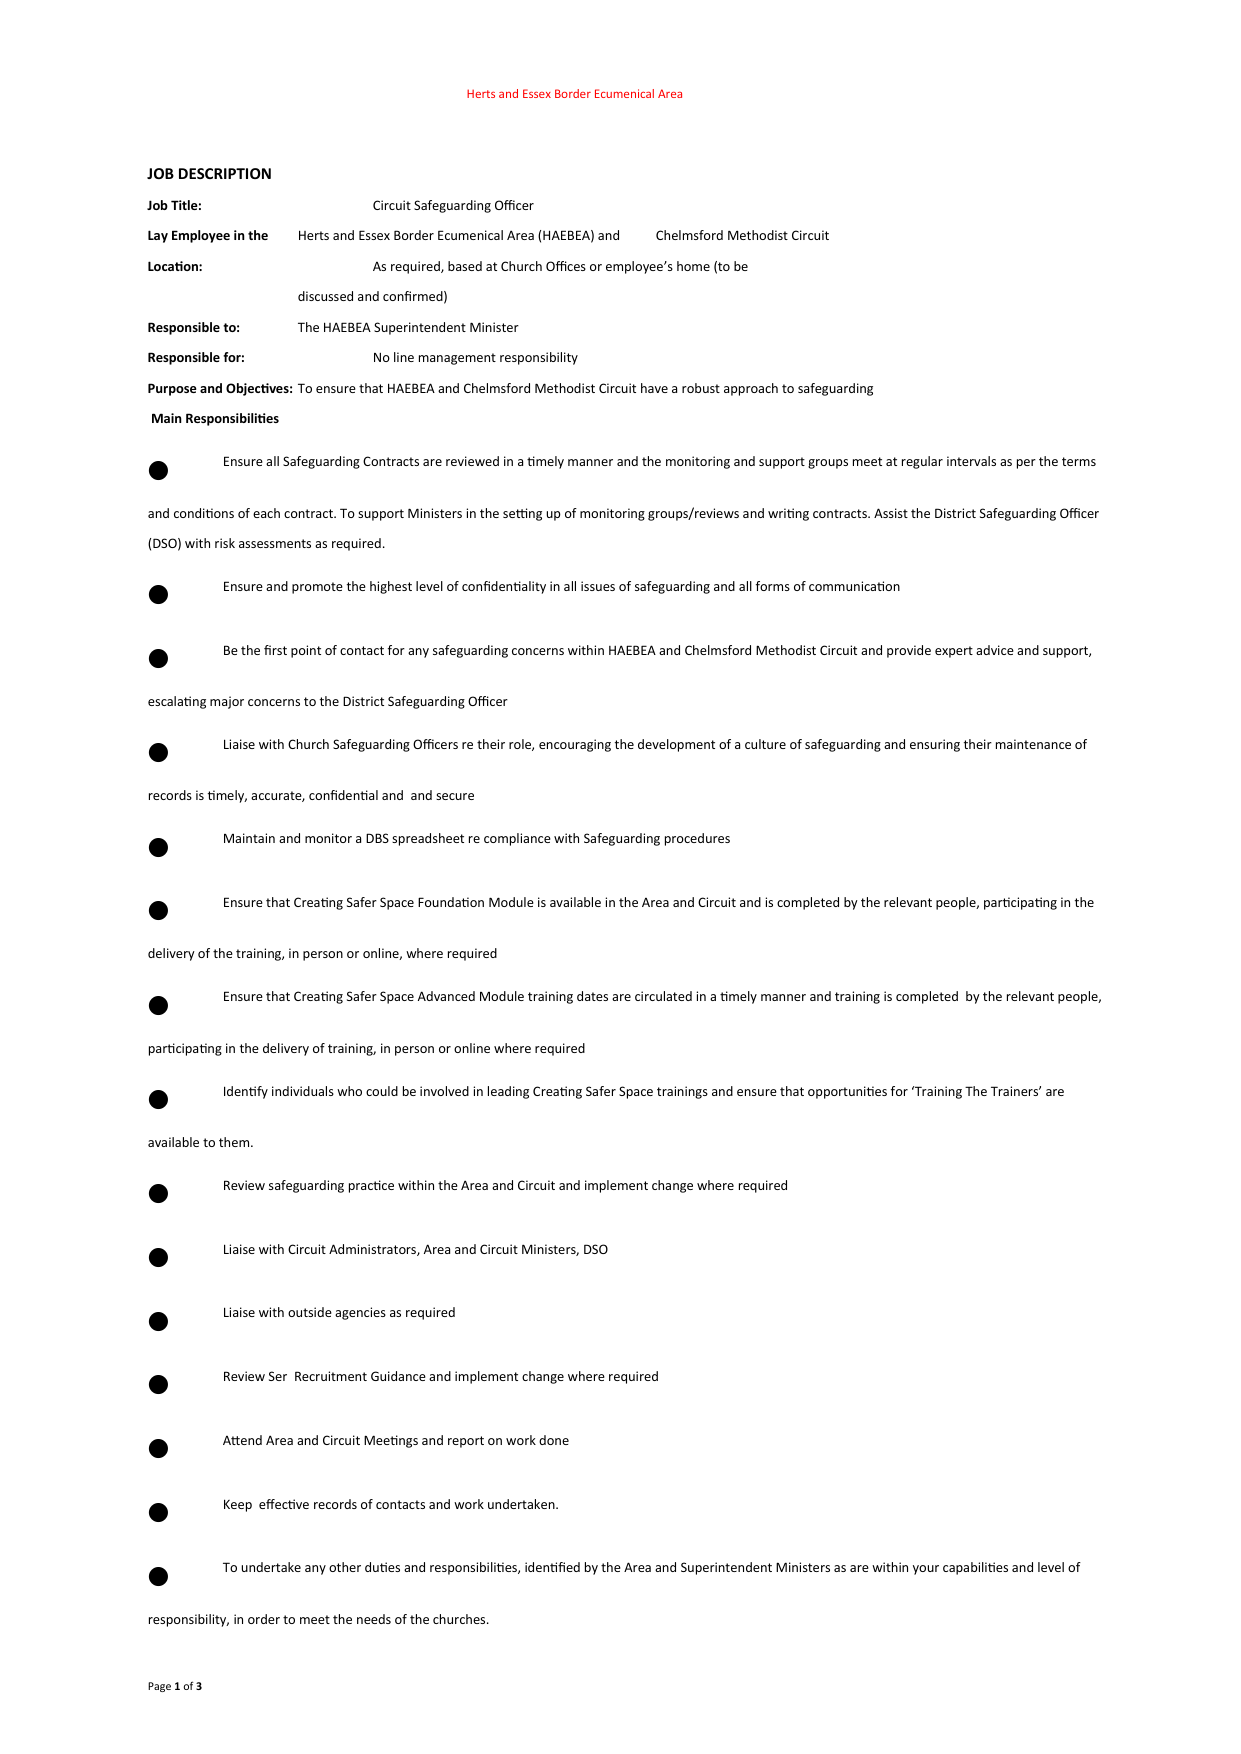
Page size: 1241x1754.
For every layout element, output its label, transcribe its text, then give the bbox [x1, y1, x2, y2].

text Responsible to: The HAEBEA Superintendent Minister [147, 305, 1107, 336]
text Lay Employee in the Herts and Essex Border Ecumenical Area (HAEBEA) and Chelmsford Methodist Circuit [147, 214, 1107, 244]
text Main Responsibilities [147, 397, 1107, 427]
text JOB DESCRIPTION [147, 148, 1107, 183]
list Ensure that Creating Safer Space Foundation Module is available in the Area and Circuit and is completed by the relevant people, participating in the delivery of the training, in person or online, where required [147, 881, 1107, 963]
text Location: As required, based at Church Offices or employee’s home (to be [147, 244, 1107, 275]
list Ensure all Safeguarding Contracts are reviewed in a timely manner and the monitoring and support groups meet at regular intervals as per the terms and conditions of each contract. To support Ministers in the setting up of monitoring groups/reviews and writing contracts. Assist the District Safeguarding Officer (DSO) with risk assessments as required. [147, 440, 1107, 552]
list To undertake any other duties and responsibilities, identified by the Area and Superintendent Ministers as are within your capabilities and level of responsibility, in order to meet the needs of the churches. [147, 1546, 1107, 1628]
list Be the first point of contact for any safeguarding concerns within HAEBEA and Chelmsford Methodist Circuit and provide expert advice and support, escalating major concerns to the District Safeguarding Officer [147, 628, 1107, 710]
list Keep effective records of contacts and work undertaken. [147, 1482, 1107, 1534]
list Ensure that Creating Safer Space Advanced Module training dates are circulated in a timely manner and training is completed by the relevant people, participating in the delivery of training, in person or online where required [147, 975, 1107, 1057]
list Attend Area and Circuit Meetings and report on work done [147, 1419, 1107, 1470]
list Liaise with outside agencies as required [147, 1291, 1107, 1342]
text discussed and confirmed) [147, 275, 1107, 305]
list Review safeguarding practice within the Area and Circuit and implement change where required [147, 1164, 1107, 1215]
list Liaise with Circuit Administrators, Area and Circuit Ministers, DSO [147, 1227, 1107, 1279]
list Ensure and promote the highest level of confidentiality in all issues of safeguarding and all forms of communication [147, 565, 1107, 616]
text Responsible for: No line management responsibility [147, 336, 1107, 366]
list Liaise with Church Safeguarding Officers re their role, encouraging the development of a culture of safeguarding and ensuring their maintenance of records is timely, accurate, confidential and and secure [147, 723, 1107, 804]
text Purpose and Objectives: To ensure that HAEBEA and Chelmsford Methodist Circuit have a robust approach to safeguarding [147, 366, 1107, 397]
list Maintain and monitor a DBS spreadsheet re compliance with Safeguarding procedures [147, 817, 1107, 868]
text Job Title: Circuit Safeguarding Officer [147, 183, 1107, 214]
list Review Ser Recruitment Guidance and implement change where required [147, 1355, 1107, 1406]
list Identify individuals who could be involved in leading Creating Safer Space trainings and ensure that opportunities for ‘Training The Trainers’ are available to them. [147, 1069, 1107, 1151]
